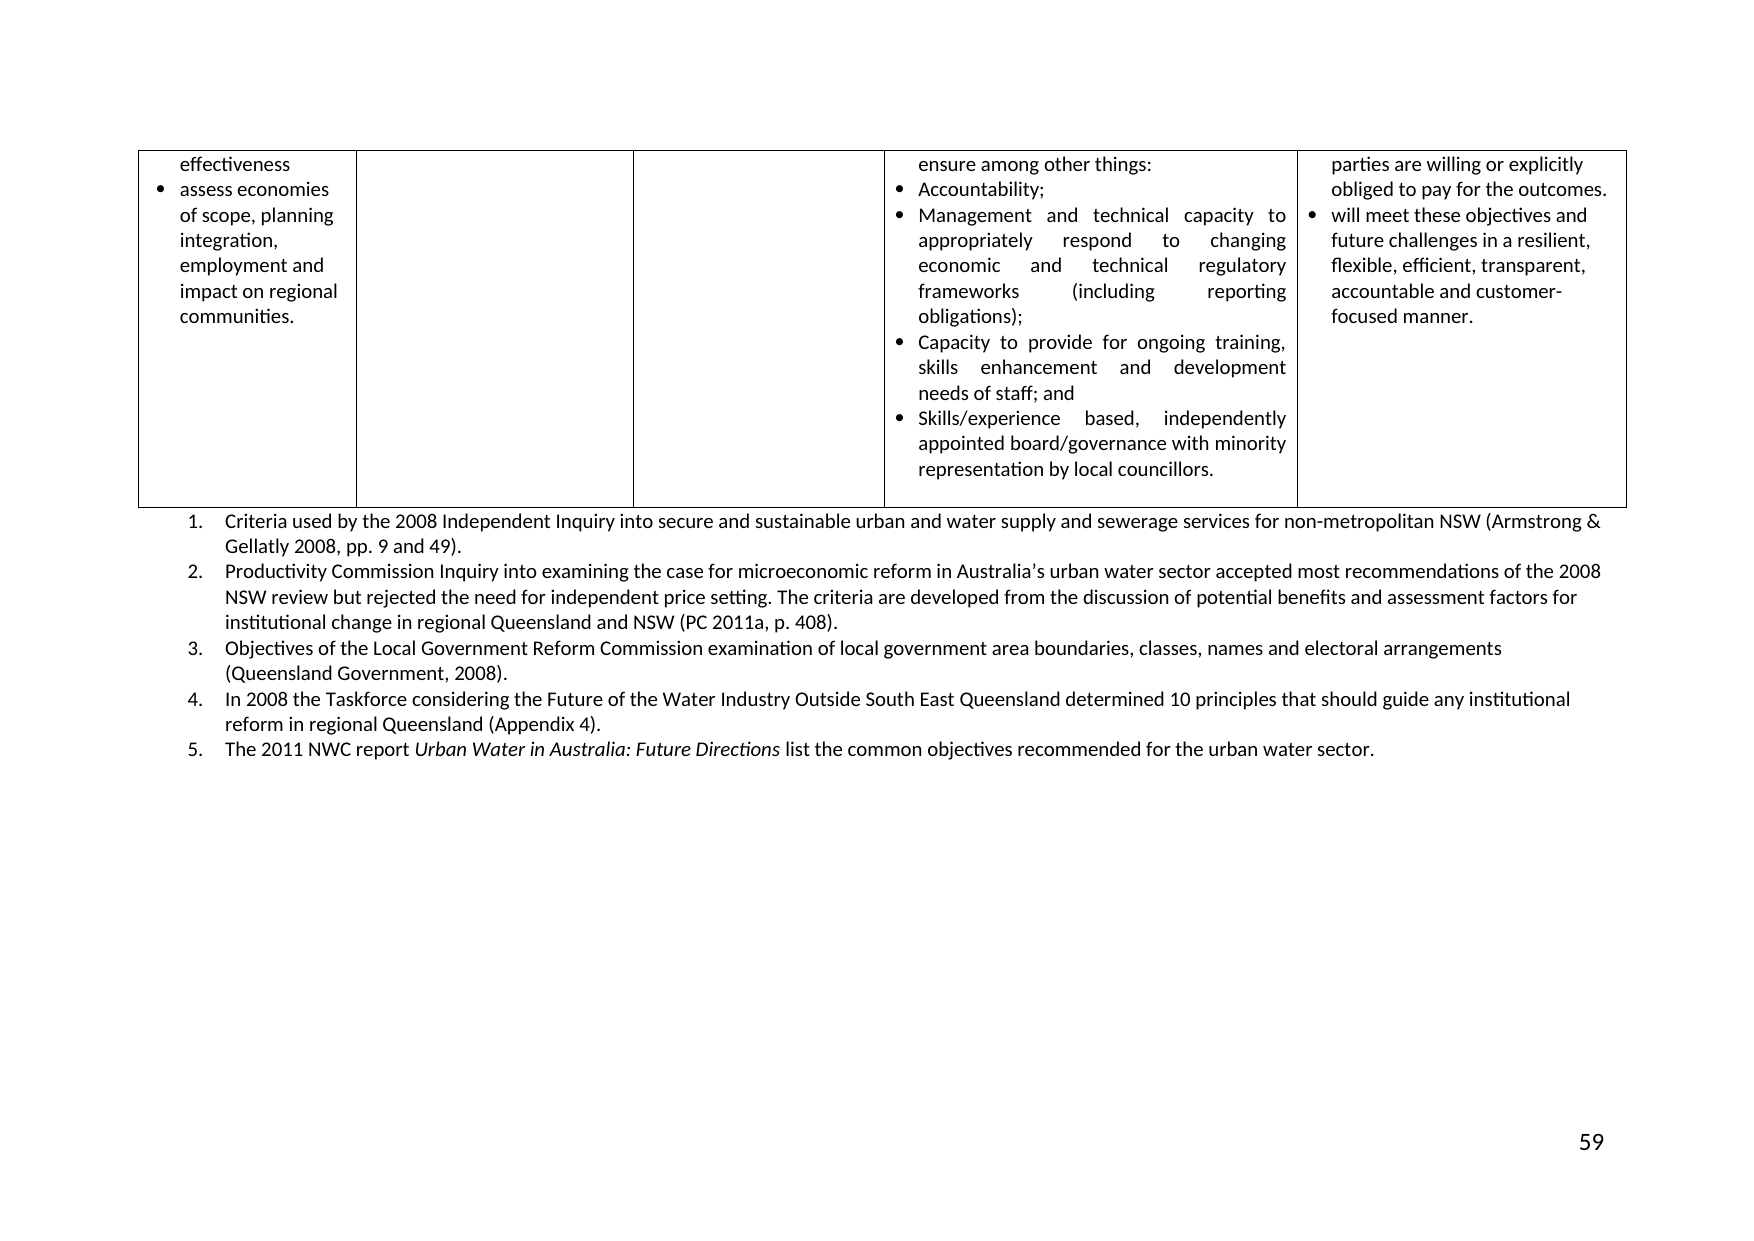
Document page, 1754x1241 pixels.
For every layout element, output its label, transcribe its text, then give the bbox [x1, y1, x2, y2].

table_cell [885, 151, 1297, 507]
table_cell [1298, 151, 1626, 507]
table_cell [357, 151, 633, 507]
list Objectives of the Local Government Reform Commission examination of local government area boundaries, classes, names and electoral arrangements (Queensland Government, 2008). [187, 635, 1604, 686]
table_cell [634, 151, 884, 507]
list The 2011 NWC report Urban Water in Australia: Future Directions list the common objectives recommended for the urban water sector. [187, 737, 1604, 762]
list In 2008 the Taskforce considering the Future of the Water Industry Outside South East Queensland determined 10 principles that should guide any institutional reform in regional Queensland (Appendix 4). [187, 686, 1604, 737]
list Criteria used by the 2008 Independent Inquiry into secure and sustainable urban and water supply and sewerage services for non-metropolitan NSW (Armstrong & Gellatly 2008, pp. 9 and 49). [187, 508, 1604, 559]
list Productivity Commission Inquiry into examining the case for microeconomic reform in Australia’s urban water sector accepted most recommendations of the 2008 NSW review but rejected the need for independent price setting. The criteria are developed from the discussion of potential benefits and assessment factors for institutional change in regional Queensland and NSW (PC 2011a, p. 408). [187, 559, 1604, 635]
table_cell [139, 151, 356, 507]
